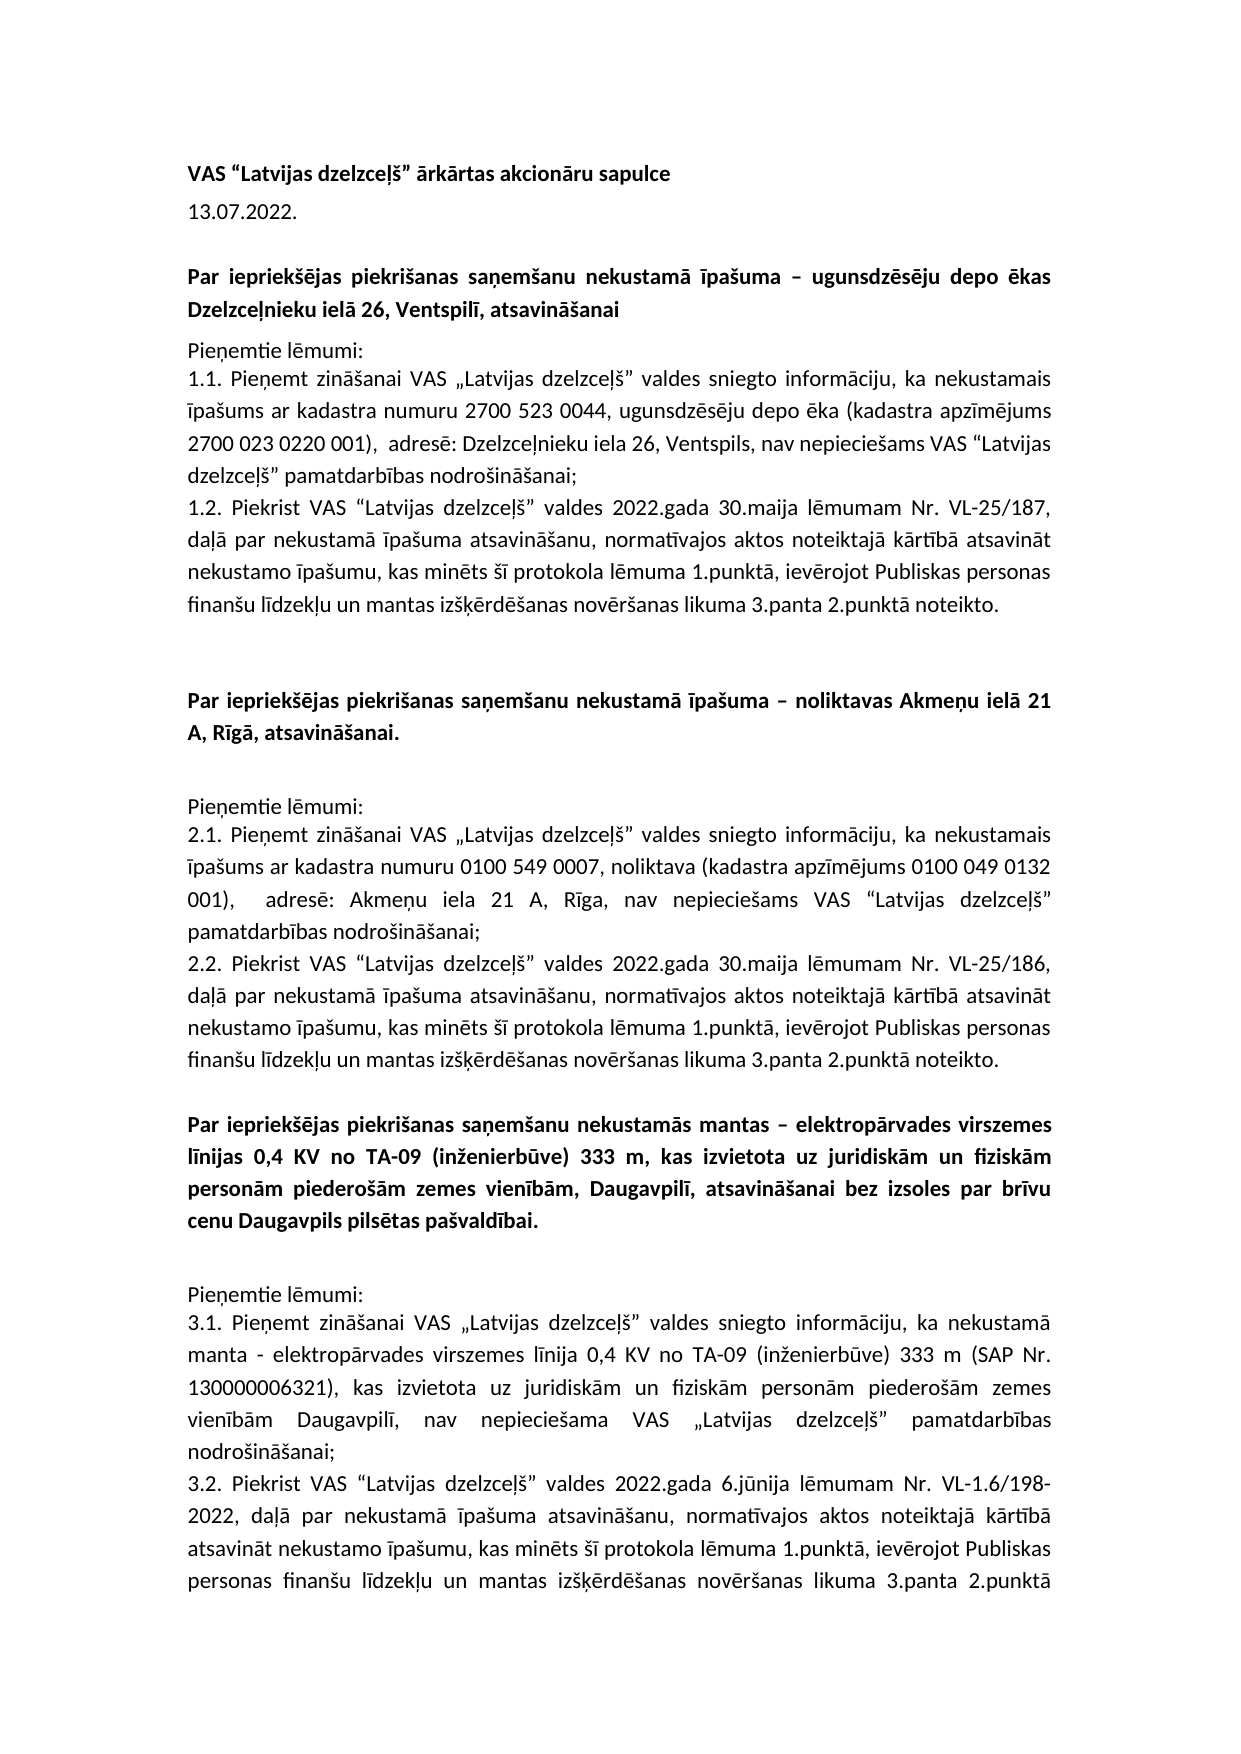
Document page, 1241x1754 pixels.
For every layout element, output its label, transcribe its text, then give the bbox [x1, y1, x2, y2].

text 1.1. Pieņemt zināšanai VAS „Latvijas dzelzceļš” valdes sniegto informāciju, ka nekustamais īpašums ar kadastra numuru 2700 523 0044, ugunsdzēsēju depo ēka (kadastra apzīmējums 2700 023 0220 001), adresē: Dzelzceļnieku iela 26, Ventspils, nav nepieciešams VAS “Latvijas dzelzceļš” pamatdarbības nodrošināšanai; [187, 364, 1053, 489]
text 1.2. Piekrist VAS “Latvijas dzelzceļš” valdes 2022.gada 30.maija lēmumam Nr. VL-25/187, daļā par nekustamā īpašuma atsavināšanu, normatīvajos aktos noteiktajā kārtībā atsavināt nekustamo īpašumu, kas minēts šī protokola lēmuma 1.punktā, ievērojot Publiskas personas finanšu līdzekļu un mantas izšķērdēšanas novēršanas likuma 3.panta 2.punktā noteikto. [187, 493, 1053, 618]
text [187, 1469, 1053, 1594]
text Pieņemtie lēmumi: [187, 1271, 1053, 1308]
text VAS “Latvijas dzelzceļš” ārkārtas akcionāru sapulce [187, 150, 1053, 187]
text Par iepriekšējas piekrišanas saņemšanu nekustamā īpašuma – noliktavas Akmeņu ielā 21 A, Rīgā, atsavināšanai. [187, 686, 1053, 746]
text 2.1. Pieņemt zināšanai VAS „Latvijas dzelzceļš” valdes sniegto informāciju, ka nekustamais īpašums ar kadastra numuru 0100 549 0007, noliktava (kadastra apzīmējums 0100 049 0132 001), adresē: Akmeņu iela 21 A, Rīga, nav nepieciešams VAS “Latvijas dzelzceļš” pamatdarbības nodrošināšanai; [187, 820, 1053, 945]
text Pieņemtie lēmumi: [187, 327, 1053, 364]
text Par iepriekšējas piekrišanas saņemšanu nekustamās mantas – elektropārvades virszemes līnijas 0,4 KV no TA-09 (inženierbūve) 333 m, kas izvietota uz juridiskām un fiziskām personām piederošām zemes vienībām, Daugavpilī, atsavināšanai bez izsoles par brīvu cenu Daugavpils pilsētas pašvaldībai. [187, 1110, 1053, 1234]
text Pieņemtie lēmumi: [187, 783, 1053, 820]
text 2.2. Piekrist VAS “Latvijas dzelzceļš” valdes 2022.gada 30.maija lēmumam Nr. VL-25/186, daļā par nekustamā īpašuma atsavināšanu, normatīvajos aktos noteiktajā kārtībā atsavināt nekustamo īpašumu, kas minēts šī protokola lēmuma 1.punktā, ievērojot Publiskas personas finanšu līdzekļu un mantas izšķērdēšanas novēršanas likuma 3.panta 2.punktā noteikto. [187, 949, 1053, 1074]
text 3.1. Pieņemt zināšanai VAS „Latvijas dzelzceļš” valdes sniegto informāciju, ka nekustamā manta - elektropārvades virszemes līnija 0,4 KV no TA-09 (inženierbūve) 333 m (SAP Nr. 130000006321), kas izvietota uz juridiskām un fiziskām personām piederošām zemes vienībām Daugavpilī, nav nepieciešama VAS „Latvijas dzelzceļš” pamatdarbības nodrošināšanai; [187, 1308, 1053, 1465]
text Par iepriekšējas piekrišanas saņemšanu nekustamā īpašuma – ugunsdzēsēju depo ēkas Dzelzceļnieku ielā 26, Ventspilī, atsavināšanai [187, 262, 1053, 323]
text 13.07.2022. [187, 187, 1053, 225]
